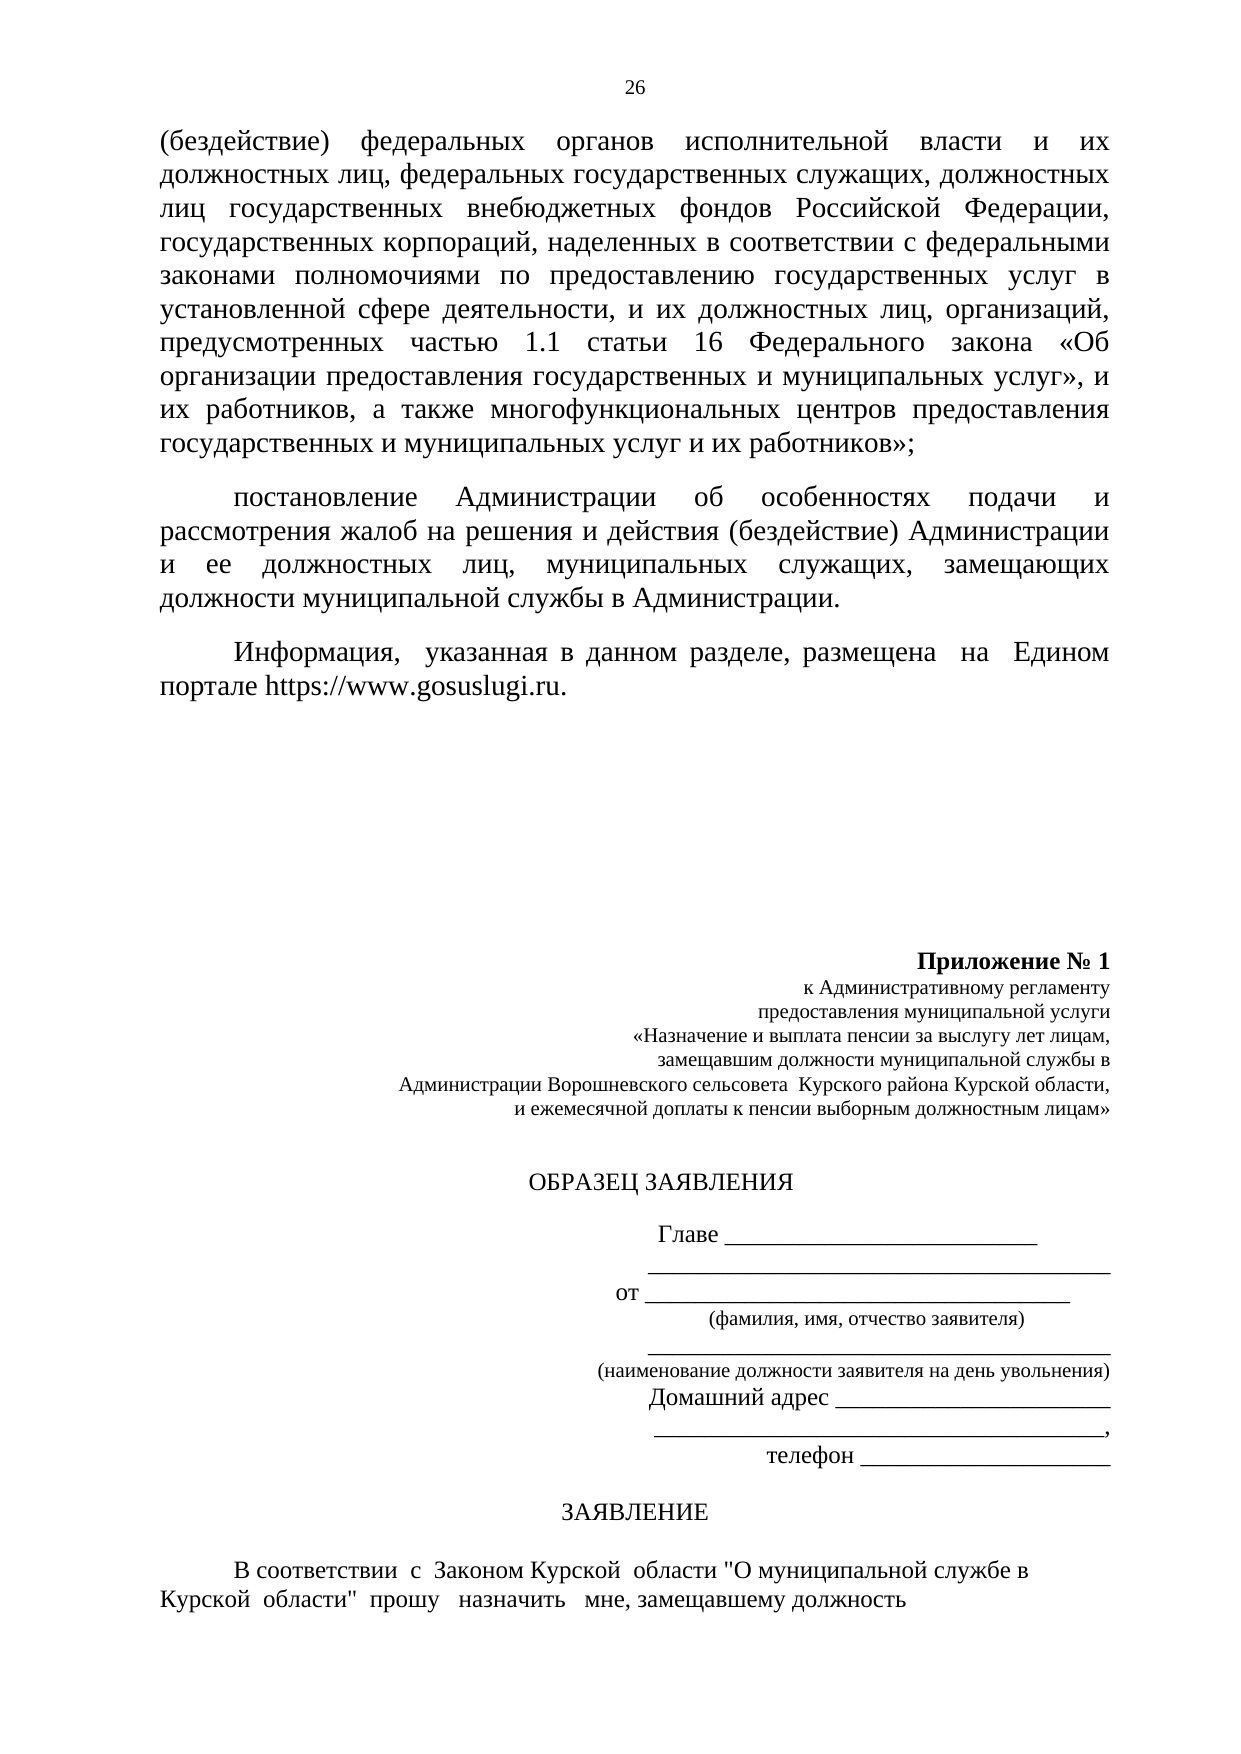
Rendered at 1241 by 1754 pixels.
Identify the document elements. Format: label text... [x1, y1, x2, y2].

text постановление Администрации об особенностях подачи и рассмотрения жалоб на решения и действия (бездействие) Администрации и ее должностных лиц, муниципальных служащих, замещающих должности муниципальной службы в Администрации. [159, 479, 1110, 613]
text от __________________________________ [159, 1277, 1110, 1306]
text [159, 1555, 1110, 1612]
text предоставления муниципальной услуги [159, 999, 1110, 1023]
text ____________________________________, [159, 1411, 1110, 1440]
text Информация, указанная в данном разделе, размещена на Едином портале https://www.gosuslugi.ru. [159, 634, 1110, 701]
text к Административному регламенту [159, 975, 1110, 999]
text Главе _________________________ [499, 1219, 1110, 1248]
text Администрации Ворошневского сельсовета Курского района Курской области, [159, 1071, 1110, 1096]
text «Назначение и выплата пенсии за выслугу лет лицам, [159, 1023, 1110, 1047]
text ОБРАЗЕЦ ЗАЯВЛЕНИЯ [499, 1167, 1110, 1196]
text (фамилия, имя, отчество заявителя) [159, 1306, 1110, 1329]
text _____________________________________ [159, 1248, 1110, 1277]
text (наименование должности заявителя на день увольнения) [159, 1358, 1110, 1382]
text Домашний адрес ______________________ [159, 1382, 1110, 1411]
text и ежемесячной доплаты к пенсии выборным должностным лицам» [159, 1096, 1110, 1119]
text телефон ____________________ [159, 1440, 1110, 1469]
text Приложение № 1 [381, 946, 1110, 975]
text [159, 123, 1110, 458]
text замещавшим должности муниципальной службы в [159, 1047, 1110, 1071]
text ЗАЯВЛЕНИЕ [159, 1497, 1110, 1526]
text _____________________________________ [159, 1329, 1110, 1358]
